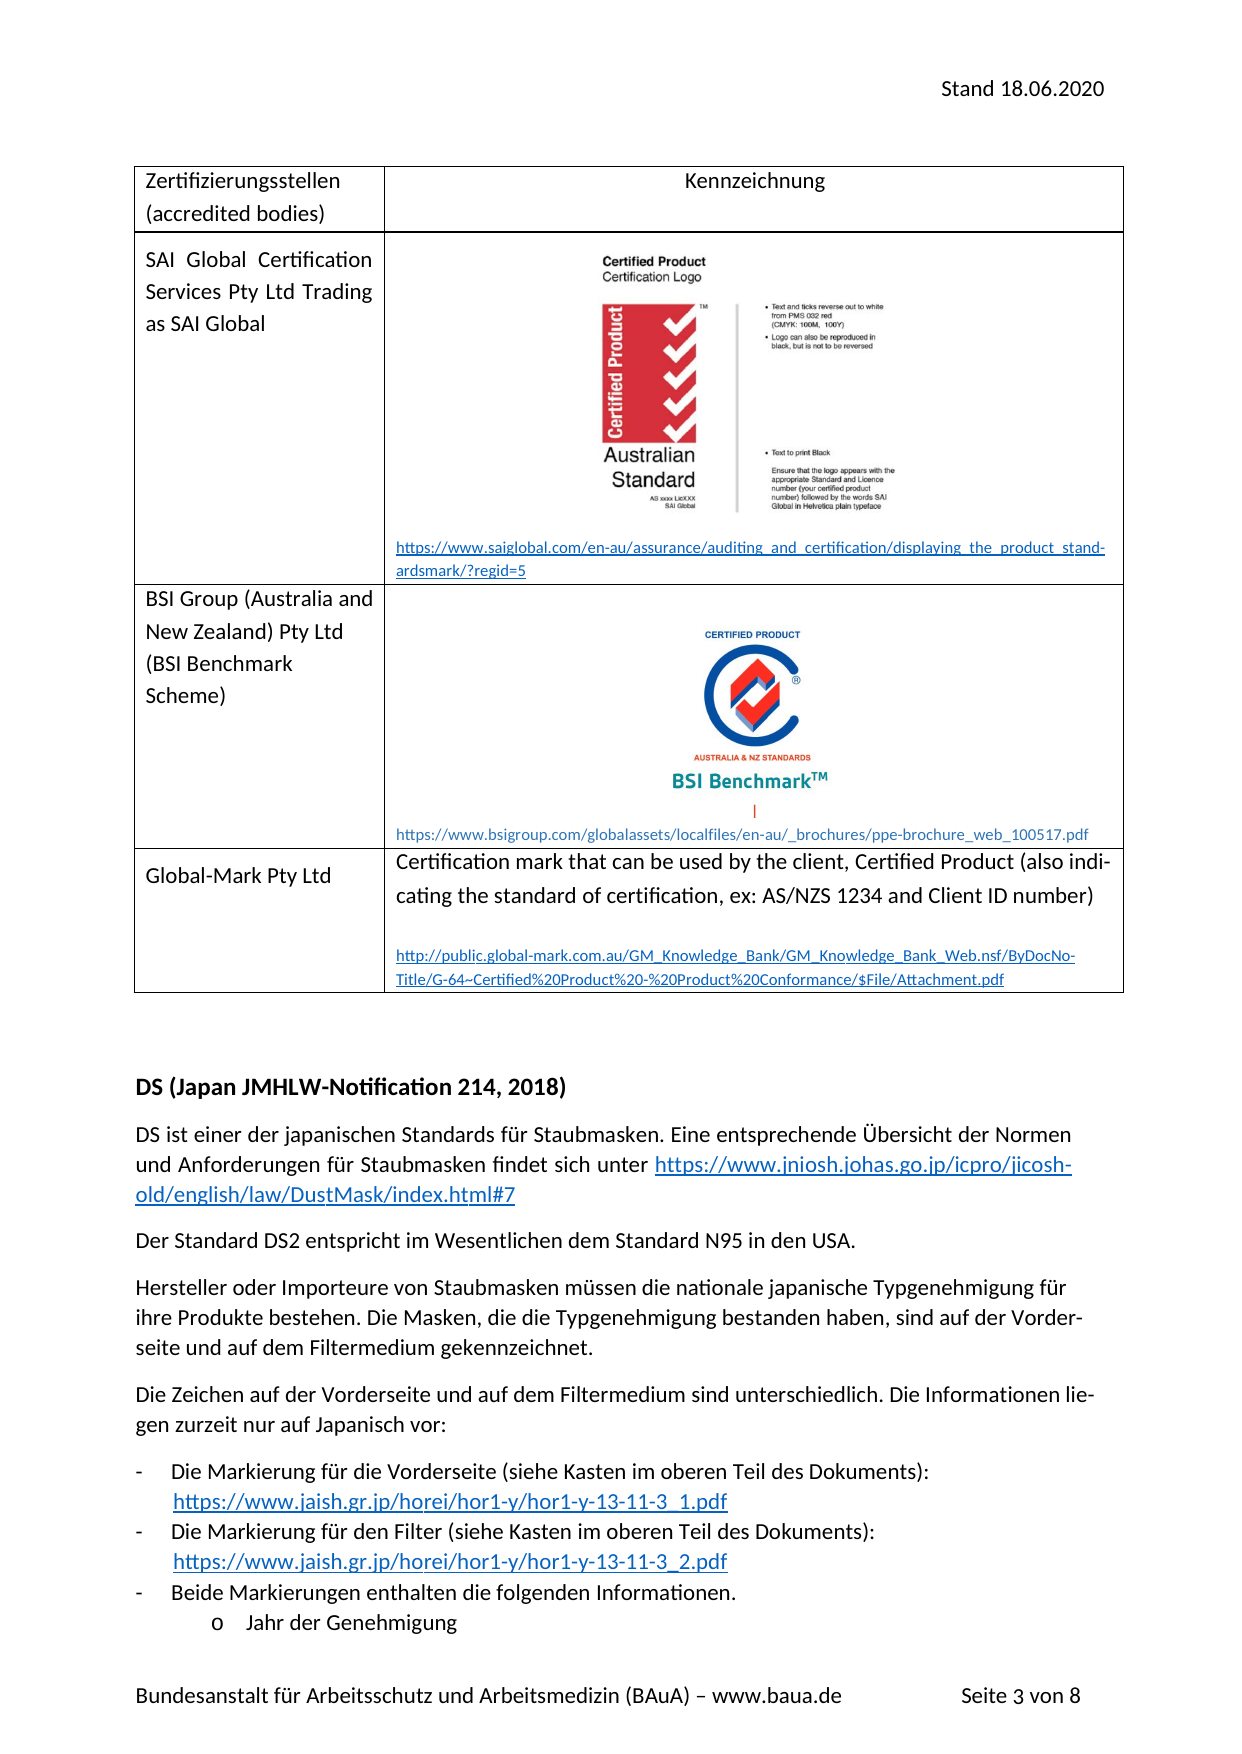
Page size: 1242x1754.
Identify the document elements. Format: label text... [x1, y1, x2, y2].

table_cell https://www.bsigroup.com/globalassets/localfiles/en-au/_brochures/ppe-brochure_web_100517.pdf [385, 585, 1123, 848]
text https://www.jaish.gr.jp/horei/hor1-y/hor1-y-13-11-3_1.pdf [173, 1487, 1142, 1515]
text Hersteller oder Importeure von Staubmasken müssen die nationale japanische Typgenehmigung für ihre Produkte bestehen. Die Masken, die die Typgenehmigung bestanden haben, sind auf der Vorder- seite und auf dem Filtermedium gekennzeichnet. [135, 1273, 1087, 1361]
picture [663, 617, 842, 818]
text Der Standard DS2 entspricht im Wesentlichen dem Standard N95 in den USA. [135, 1227, 1142, 1255]
text - Die Markierung für die Vorderseite (siehe Kasten im oberen Teil des Dokuments): [135, 1457, 1142, 1485]
table_header Zertifizierungsstellen (accredited bodies) [135, 167, 384, 231]
text - Die Markierung für den Filter (siehe Kasten im oberen Teil des Dokuments): [135, 1517, 1142, 1545]
table_cell SAI Global Certification Services Pty Ltd Trading as SAI Global [135, 233, 384, 584]
text o Jahr der Genehmigung [210, 1608, 1142, 1637]
table_header Kennzeichnung [385, 167, 1123, 231]
table_cell Global-Mark Pty Ltd [135, 849, 384, 992]
table_cell https://www.saiglobal.com/en-au/assurance/auditing_and_certification/displaying_the_product_stand- ardsmark/?regid=5 [385, 233, 1123, 584]
text DS ist einer der japanischen Standards für Staubmasken. Eine entsprechende Übersicht der Normen und Anforderungen für Staubmasken findet sich unter https://www.jniosh.johas.go.jp/icpro/jicosh- old/english/law/DustMask/index.html#7 [135, 1120, 1072, 1208]
text Die Zeichen auf der Vorderseite und auf dem Filtermedium sind unterschiedlich. Die Informationen lie- gen zurzeit nur auf Japanisch vor: [135, 1380, 1099, 1438]
text DS (Japan JMHLW-Notification 214, 2018) [135, 1071, 1142, 1101]
table_cell Certification mark that can be used by the client, Certified Product (also indi- cating the standard of certification, ex: AS/NZS 1234 and Client ID number) http://public.global-mark.com.au/GM_Knowledge_Bank/GM_Knowledge_Bank_Web.nsf/ByDocNo- Title/G-64~Certified%20Product%20-%20Product%20Conformance/$File/Attachment.pdf [385, 849, 1123, 992]
text - Beide Markierungen enthalten die folgenden Informationen. [135, 1578, 1142, 1606]
text https://www.jaish.gr.jp/horei/hor1-y/hor1-y-13-11-3_2.pdf [173, 1547, 1142, 1576]
table_cell BSI Group (Australia and New Zealand) Pty Ltd (BSI Benchmark Scheme) [135, 585, 384, 848]
picture [564, 242, 912, 525]
